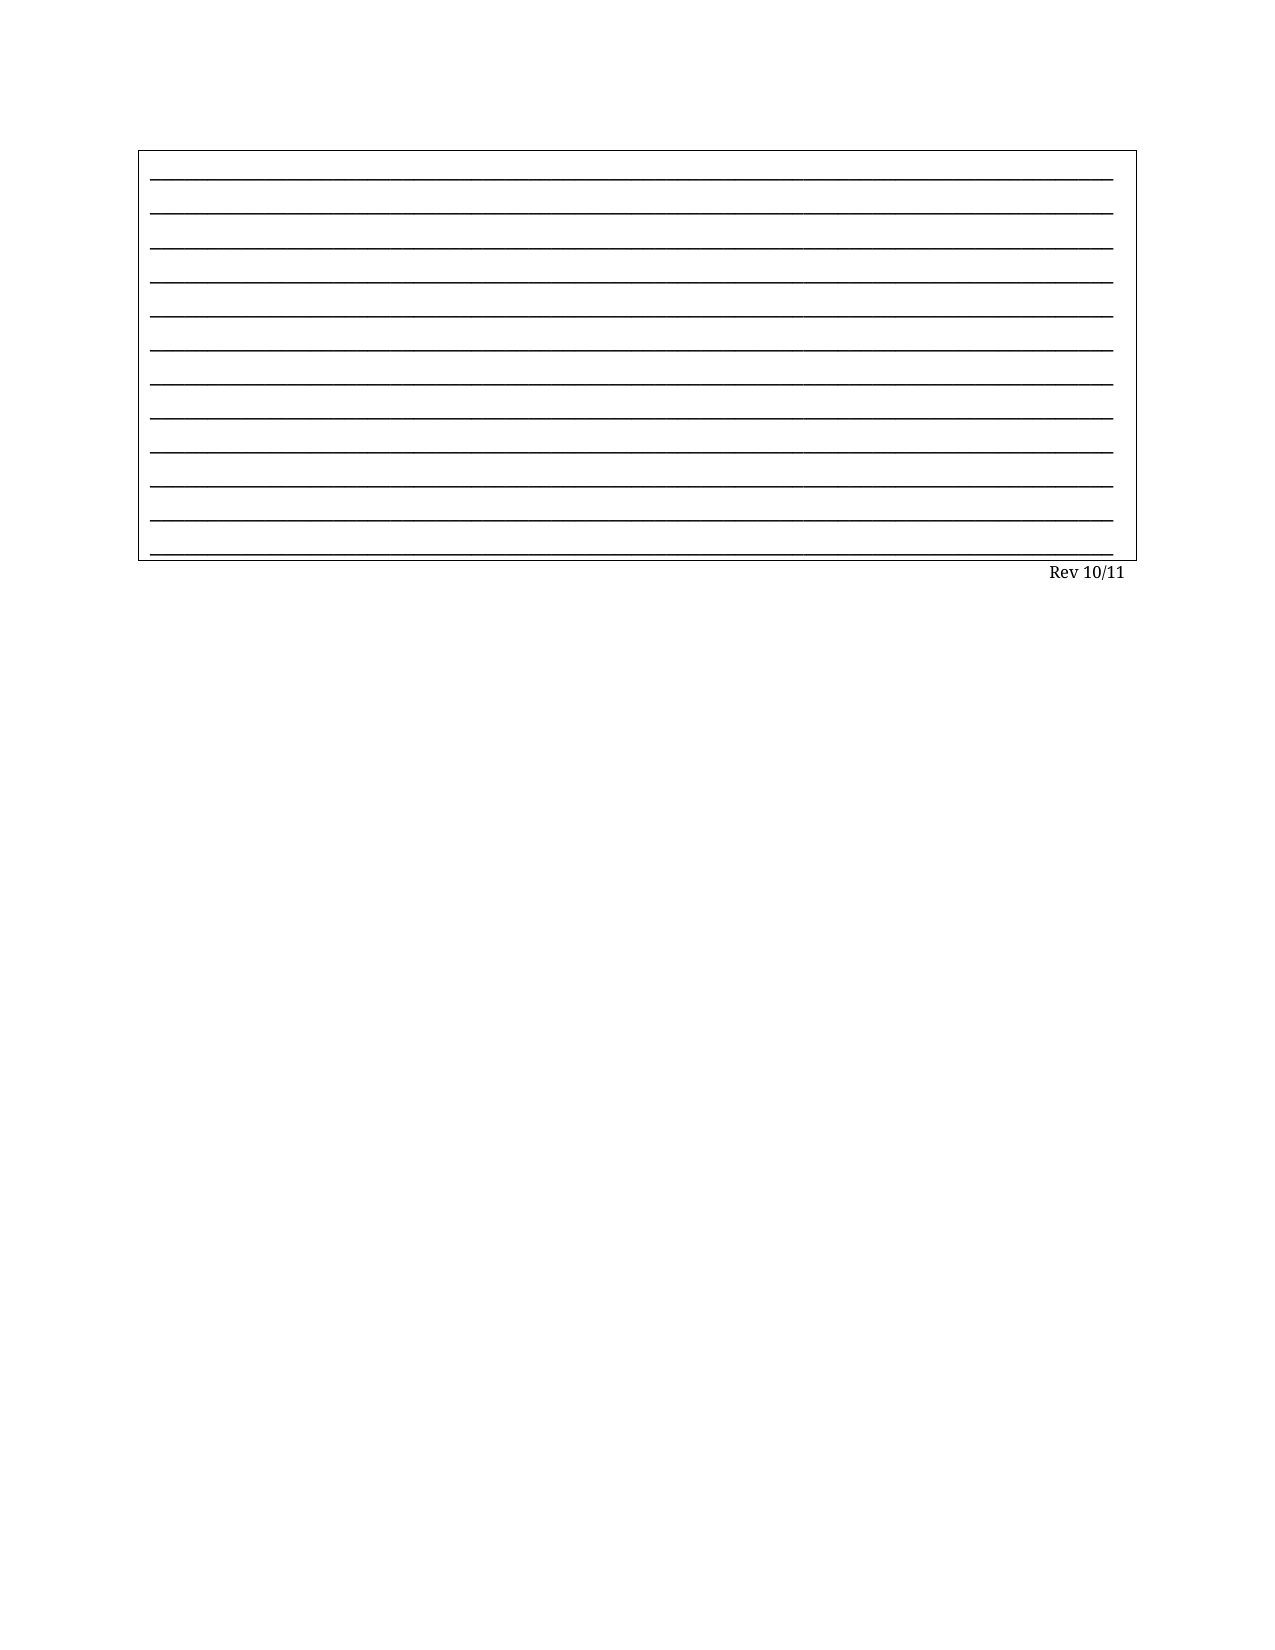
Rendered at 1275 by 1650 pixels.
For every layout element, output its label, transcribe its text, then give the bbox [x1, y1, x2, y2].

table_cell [139, 151, 1136, 560]
text Rev 10/11 [150, 561, 1125, 583]
